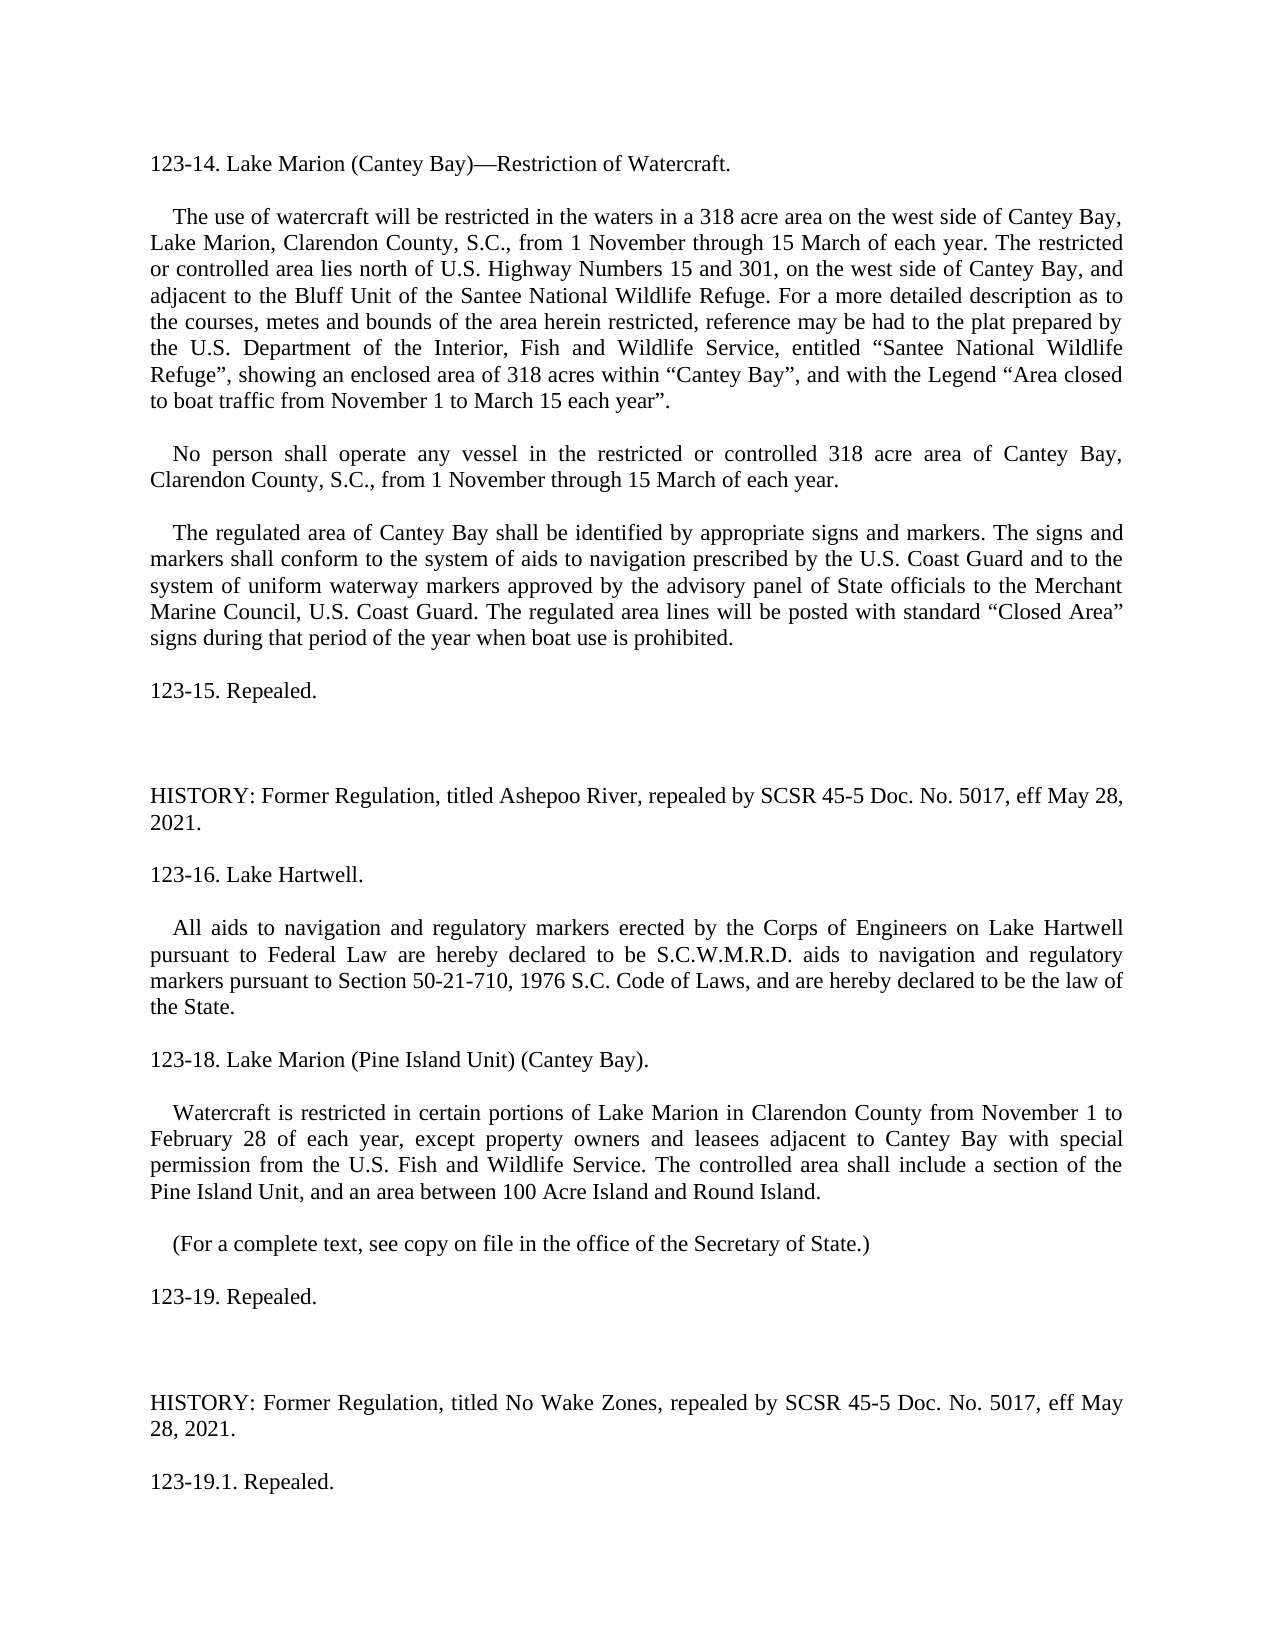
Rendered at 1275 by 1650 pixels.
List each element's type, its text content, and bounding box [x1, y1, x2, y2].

text The regulated area of Cantey Bay shall be identified by appropriate signs and markers. The signs and markers shall conform to the system of aids to navigation prescribed by the U.S. Coast Guard and to the system of uniform waterway markers approved by the advisory panel of State officials to the Merchant Marine Council, U.S. Coast Guard. The regulated area lines will be posted with standard “Closed Area” signs during that period of the year when boat use is prohibited. [150, 519, 1125, 651]
text The use of watercraft will be restricted in the waters in a 318 acre area on the west side of Cantey Bay, Lake Marion, Clarendon County, S.C., from 1 November through 15 March of each year. The restricted or controlled area lies north of U.S. Highway Numbers 15 and 301, on the west side of Cantey Bay, and adjacent to the Bluff Unit of the Santee National Wildlife Refuge. For a more detailed description as to the courses, metes and bounds of the area herein restricted, reference may be had to the plat prepared by the U.S. Department of the Interior, Fish and Wildlife Service, entitled “Santee National Wildlife Refuge”, showing an enclosed area of 318 acres within “Cantey Bay”, and with the Legend “Area closed to boat traffic from November 1 to March 15 each year”. [150, 203, 1125, 413]
text 123-16. Lake Hartwell. [150, 862, 1125, 888]
text 123-19.1. Repealed. [150, 1468, 1125, 1494]
text Watercraft is restricted in certain portions of Lake Marion in Clarendon County from November 1 to February 28 of each year, except property owners and leasees adjacent to Cantey Bay with special permission from the U.S. Fish and Wildlife Service. The controlled area shall include a section of the Pine Island Unit, and an area between 100 Acre Island and Round Island. [150, 1099, 1125, 1204]
text No person shall operate any vessel in the restricted or controlled 318 acre area of Cantey Bay, Clarendon County, S.C., from 1 November through 15 March of each year. [150, 440, 1125, 493]
text 123-18. Lake Marion (Pine Island Unit) (Cantey Bay). [150, 1046, 1125, 1072]
text 123-14. Lake Marion (Cantey Bay)—Restriction of Watercraft. [150, 150, 1125, 176]
text HISTORY: Former Regulation, titled No Wake Zones, repealed by SCSR 45-5 Doc. No. 5017, eff May 28, 2021. [150, 1389, 1125, 1441]
text 123-19. Repealed. [150, 1283, 1125, 1309]
text (For a complete text, see copy on file in the office of the Secretary of State.) [150, 1231, 1125, 1257]
text HISTORY: Former Regulation, titled Ashepoo River, repealed by SCSR 45-5 Doc. No. 5017, eff May 28, 2021. [150, 782, 1125, 835]
text 123-15. Repealed. [150, 677, 1125, 703]
text All aids to navigation and regulatory markers erected by the Corps of Engineers on Lake Hartwell pursuant to Federal Law are hereby declared to be S.C.W.M.R.D. aids to navigation and regulatory markers pursuant to Section 50-21-710, 1976 S.C. Code of Laws, and are hereby declared to be the law of the State. [150, 914, 1125, 1020]
